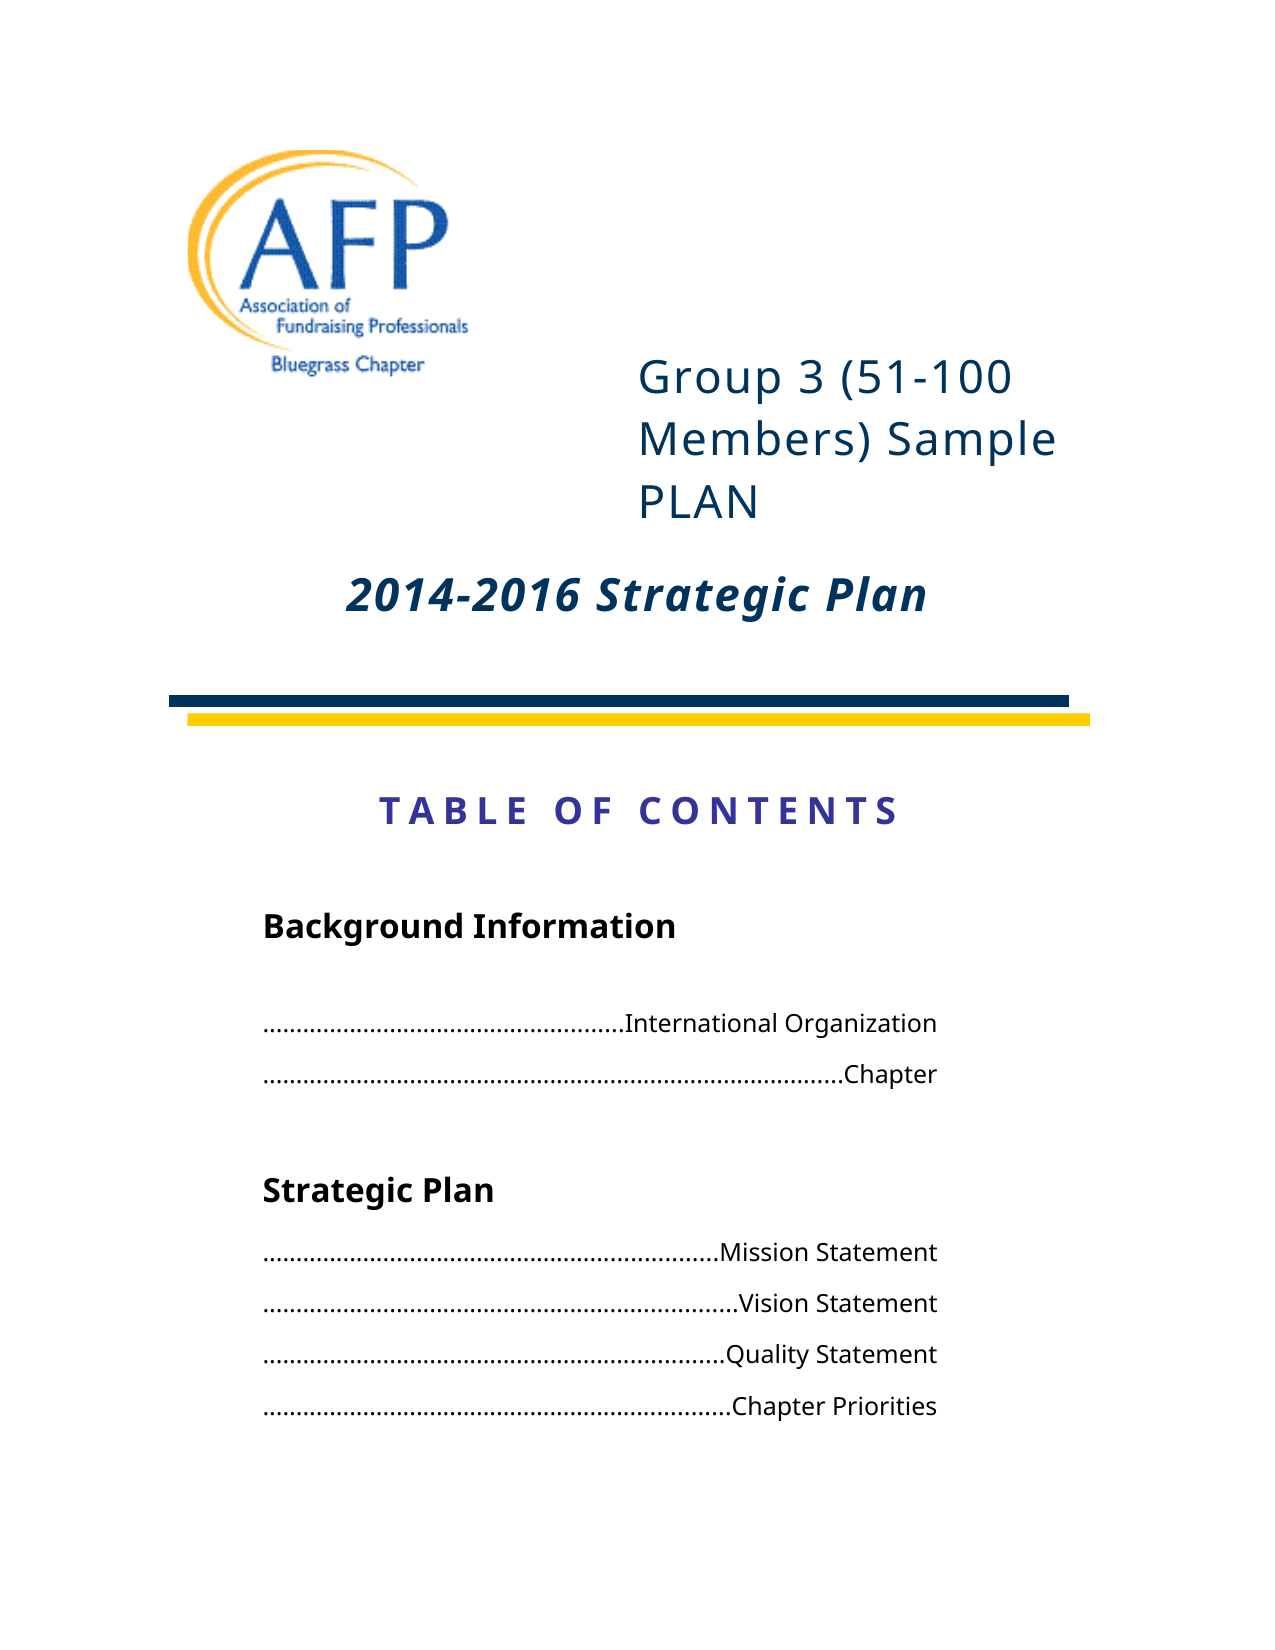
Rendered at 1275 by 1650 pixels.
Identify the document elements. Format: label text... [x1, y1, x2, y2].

text Chapter [262, 1056, 1087, 1091]
text Vision Statement [262, 1286, 1087, 1320]
text International Organization [262, 1005, 1087, 1039]
text 2014-2016 Strategic Plan [187, 563, 1087, 625]
text Quality Statement [262, 1337, 1087, 1371]
text Statement [262, 1235, 1087, 1269]
text Chapter Priorities [262, 1388, 1087, 1422]
picture [187, 150, 488, 394]
subtitle Strategic Plan [262, 1167, 1087, 1212]
text Group 3 (51-100 Members) Sample PLAN [187, 150, 1125, 532]
subtitle Background Information [262, 903, 1087, 949]
text TABLE OF CONTENTS [187, 784, 1087, 835]
